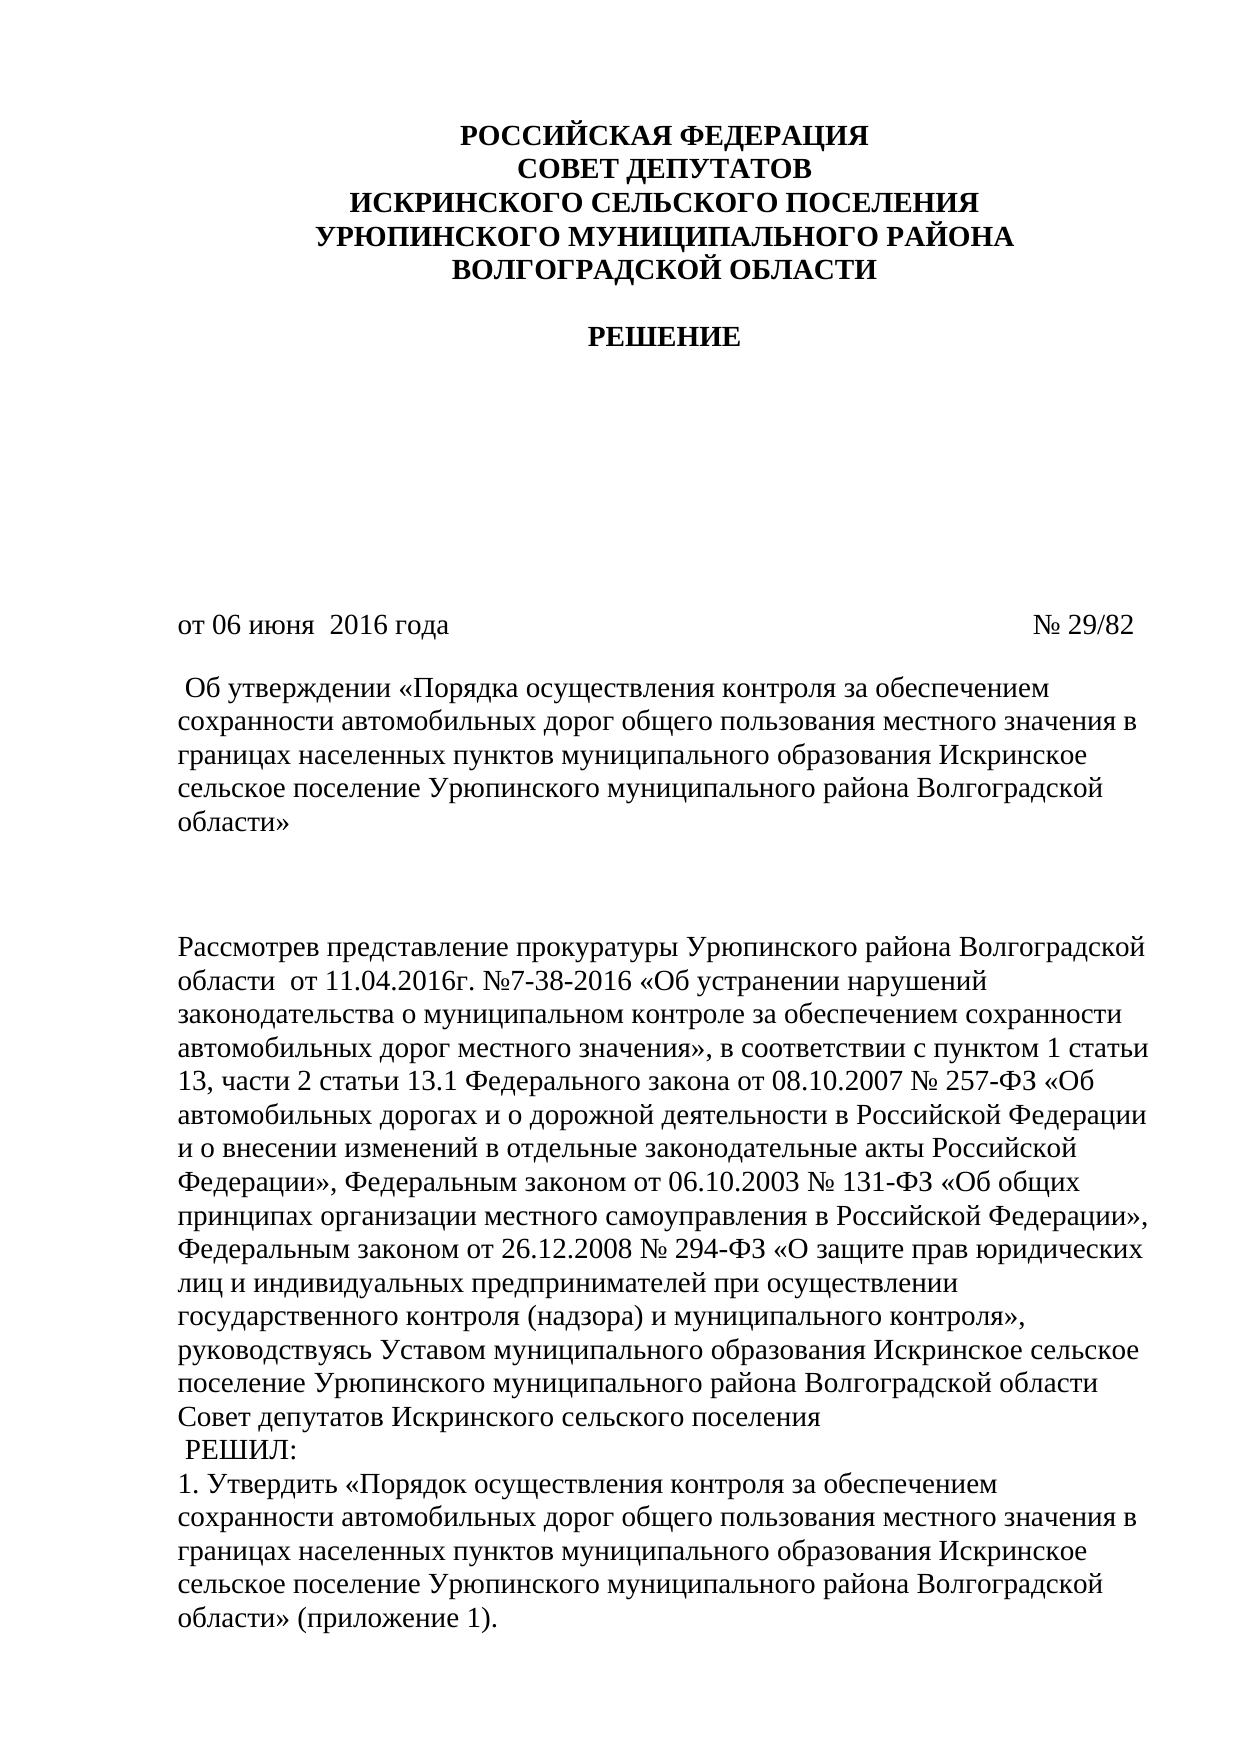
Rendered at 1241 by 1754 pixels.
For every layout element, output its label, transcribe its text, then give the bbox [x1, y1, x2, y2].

text от 06 июня 2016 года № 29/82 [177, 607, 1152, 641]
text РЕШЕНИЕ [177, 319, 1152, 353]
text Рассмотрев представление прокуратуры Урюпинского района Волгоградской области от 11.04.2016г. №7-38-2016 «Об устранении нарушений законодательства о муниципальном контроле за обеспечением сохранности автомобильных дорог местного значения», в соответствии с пунктом 1 статьи 13, части 2 статьи 13.1 Федерального закона от 08.10.2007 № 257-ФЗ «Об автомобильных дорогах и о дорожной деятельности в Российской Федерации и о внесении изменений в отдельные законодательные акты Российской Федерации», Федеральным законом от 06.10.2003 № 131-ФЗ «Об общих принципах организации местного самоуправления в Российской Федерации», Федеральным законом от 26.12.2008 № 294-ФЗ «О защите прав юридических лиц и индивидуальных предпринимателей при осуществлении государственного контроля (надзора) и муниципального контроля», руководствуясь Уставом муниципального образования Искринское сельское поселение Урюпинского муниципального района Волгоградской области Совет депутатов Искринского сельского поселения [177, 929, 1152, 1432]
text СОВЕТ ДЕПУТАТОВ [177, 152, 1152, 185]
text РЕШИЛ: [177, 1432, 1152, 1466]
text 1. Утвердить «Порядок осуществления контроля за обеспечением сохранности автомобильных дорог общего пользования местного значения в границах населенных пунктов муниципального образования Искринское сельское поселение Урюпинского муниципального района Волгоградской области» (приложение 1). [177, 1466, 1152, 1634]
text УРЮПИНСКОГО МУНИЦИПАЛЬНОГО РАЙОНА [177, 219, 1152, 252]
text ВОЛГОГРАДСКОЙ ОБЛАСТИ [177, 252, 1152, 286]
text Об утверждении «Порядка осуществления контроля за обеспечением сохранности автомобильных дорог общего пользования местного значения в границах населенных пунктов муниципального образования Искринское сельское поселение Урюпинского муниципального района Волгоградской области» [177, 670, 1152, 837]
text ИСКРИНСКОГО СЕЛЬСКОГО ПОСЕЛЕНИЯ [177, 185, 1152, 219]
text РОССИЙСКАЯ ФЕДЕРАЦИЯ [177, 118, 1152, 152]
